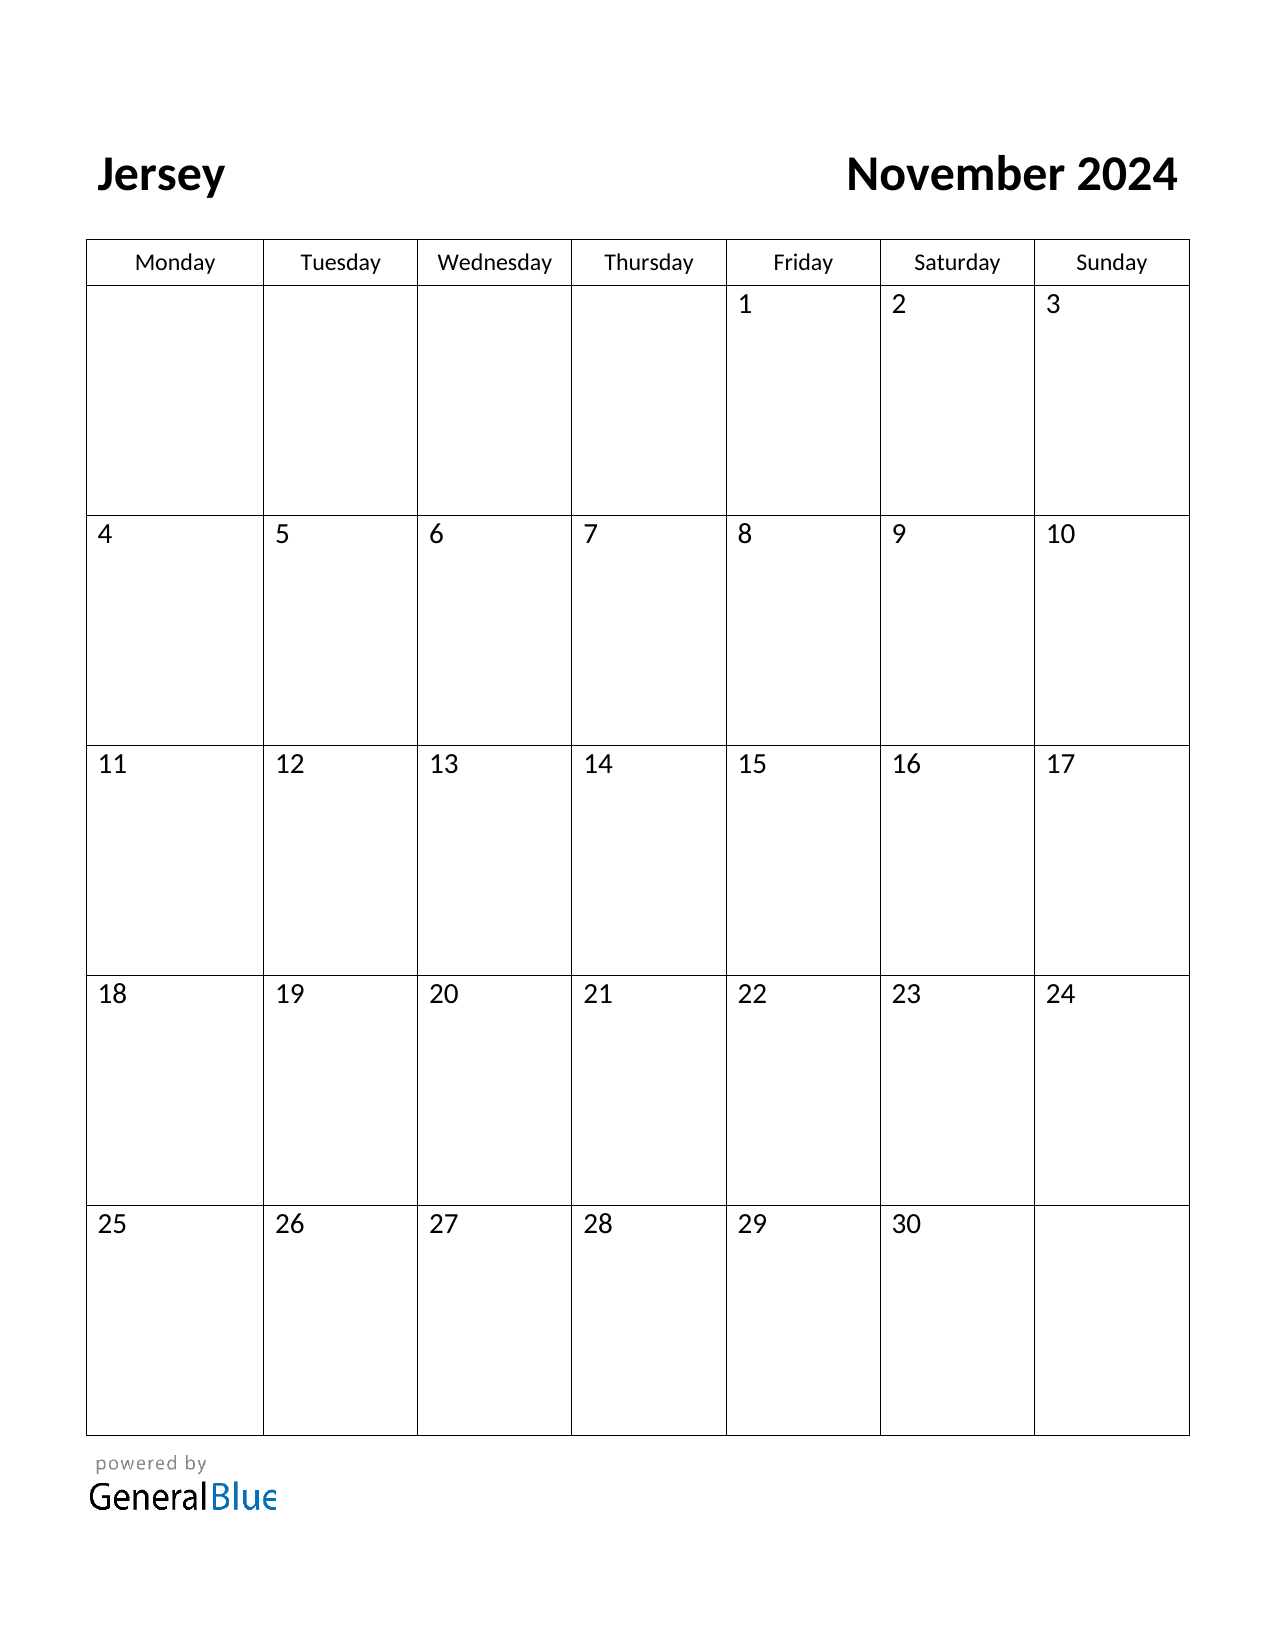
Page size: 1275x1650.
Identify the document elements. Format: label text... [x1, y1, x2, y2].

table_cell [572, 286, 726, 318]
table_cell 19 [264, 976, 417, 1008]
table_cell [727, 1238, 880, 1434]
table_cell [264, 1008, 417, 1204]
table_cell [1035, 1206, 1189, 1238]
table_cell [264, 778, 417, 974]
table_cell [881, 778, 1034, 974]
table_cell Tuesday [264, 240, 417, 284]
table_cell 6 [418, 516, 571, 548]
table_cell 9 [881, 516, 1034, 548]
table_cell [87, 318, 263, 514]
table_cell Sunday [1035, 240, 1189, 284]
table_cell [418, 318, 571, 514]
picture [88, 1452, 276, 1515]
table_cell [418, 778, 571, 974]
table_cell [418, 1238, 571, 1434]
table_cell [727, 548, 880, 744]
table_cell Thursday [572, 240, 726, 284]
table_cell 2 [881, 286, 1034, 318]
table_cell [727, 318, 880, 514]
table_cell 22 [727, 976, 880, 1008]
table_cell 15 [727, 746, 880, 778]
table_cell 3 [1035, 286, 1189, 318]
table_cell [1035, 318, 1189, 514]
table_cell [881, 548, 1034, 744]
table_cell 8 [727, 516, 880, 548]
table_cell [572, 548, 726, 744]
table_cell [1035, 1008, 1189, 1204]
table_header November 2024 [572, 105, 1189, 239]
table_cell 1 [727, 286, 880, 318]
table_cell [727, 1008, 880, 1204]
table_header Jersey [86, 105, 572, 239]
table_cell 16 [881, 746, 1034, 778]
table_cell 30 [881, 1206, 1034, 1238]
table_cell [264, 318, 417, 514]
table_cell 4 [87, 516, 263, 548]
table_cell [264, 548, 417, 744]
table_cell [881, 1238, 1034, 1434]
table_cell [881, 318, 1034, 514]
table_cell [572, 1008, 726, 1204]
table_cell [1035, 1238, 1189, 1434]
table_cell [86, 1436, 1189, 1534]
table_cell [572, 778, 726, 974]
table_cell 27 [418, 1206, 571, 1238]
table_cell [1035, 548, 1189, 744]
table_cell [264, 286, 417, 318]
table_cell Friday [727, 240, 880, 284]
table_cell 28 [572, 1206, 726, 1238]
table_cell [87, 1008, 263, 1204]
table_cell 21 [572, 976, 726, 1008]
table_cell Monday [87, 240, 263, 284]
table_cell 24 [1035, 976, 1189, 1008]
table_cell 7 [572, 516, 726, 548]
table_cell 23 [881, 976, 1034, 1008]
table_cell [264, 1238, 417, 1434]
table_cell Saturday [881, 240, 1034, 284]
table_cell Wednesday [418, 240, 571, 284]
table_cell 5 [264, 516, 417, 548]
table_cell [418, 1008, 571, 1204]
table_cell [727, 778, 880, 974]
table_cell 26 [264, 1206, 417, 1238]
table_cell 13 [418, 746, 571, 778]
table_cell [87, 1238, 263, 1434]
table_cell 12 [264, 746, 417, 778]
table_cell 29 [727, 1206, 880, 1238]
table_cell 14 [572, 746, 726, 778]
table_cell 20 [418, 976, 571, 1008]
table_cell [87, 548, 263, 744]
table_cell [572, 318, 726, 514]
table_cell 11 [87, 746, 263, 778]
table_cell [418, 548, 571, 744]
table_cell 17 [1035, 746, 1189, 778]
table_cell 18 [87, 976, 263, 1008]
table_cell 10 [1035, 516, 1189, 548]
table_cell [87, 778, 263, 974]
table_cell [418, 286, 571, 318]
table_cell [572, 1238, 726, 1434]
table_cell [881, 1008, 1034, 1204]
table_cell [87, 286, 263, 318]
table_cell [1035, 778, 1189, 974]
table_cell 25 [87, 1206, 263, 1238]
